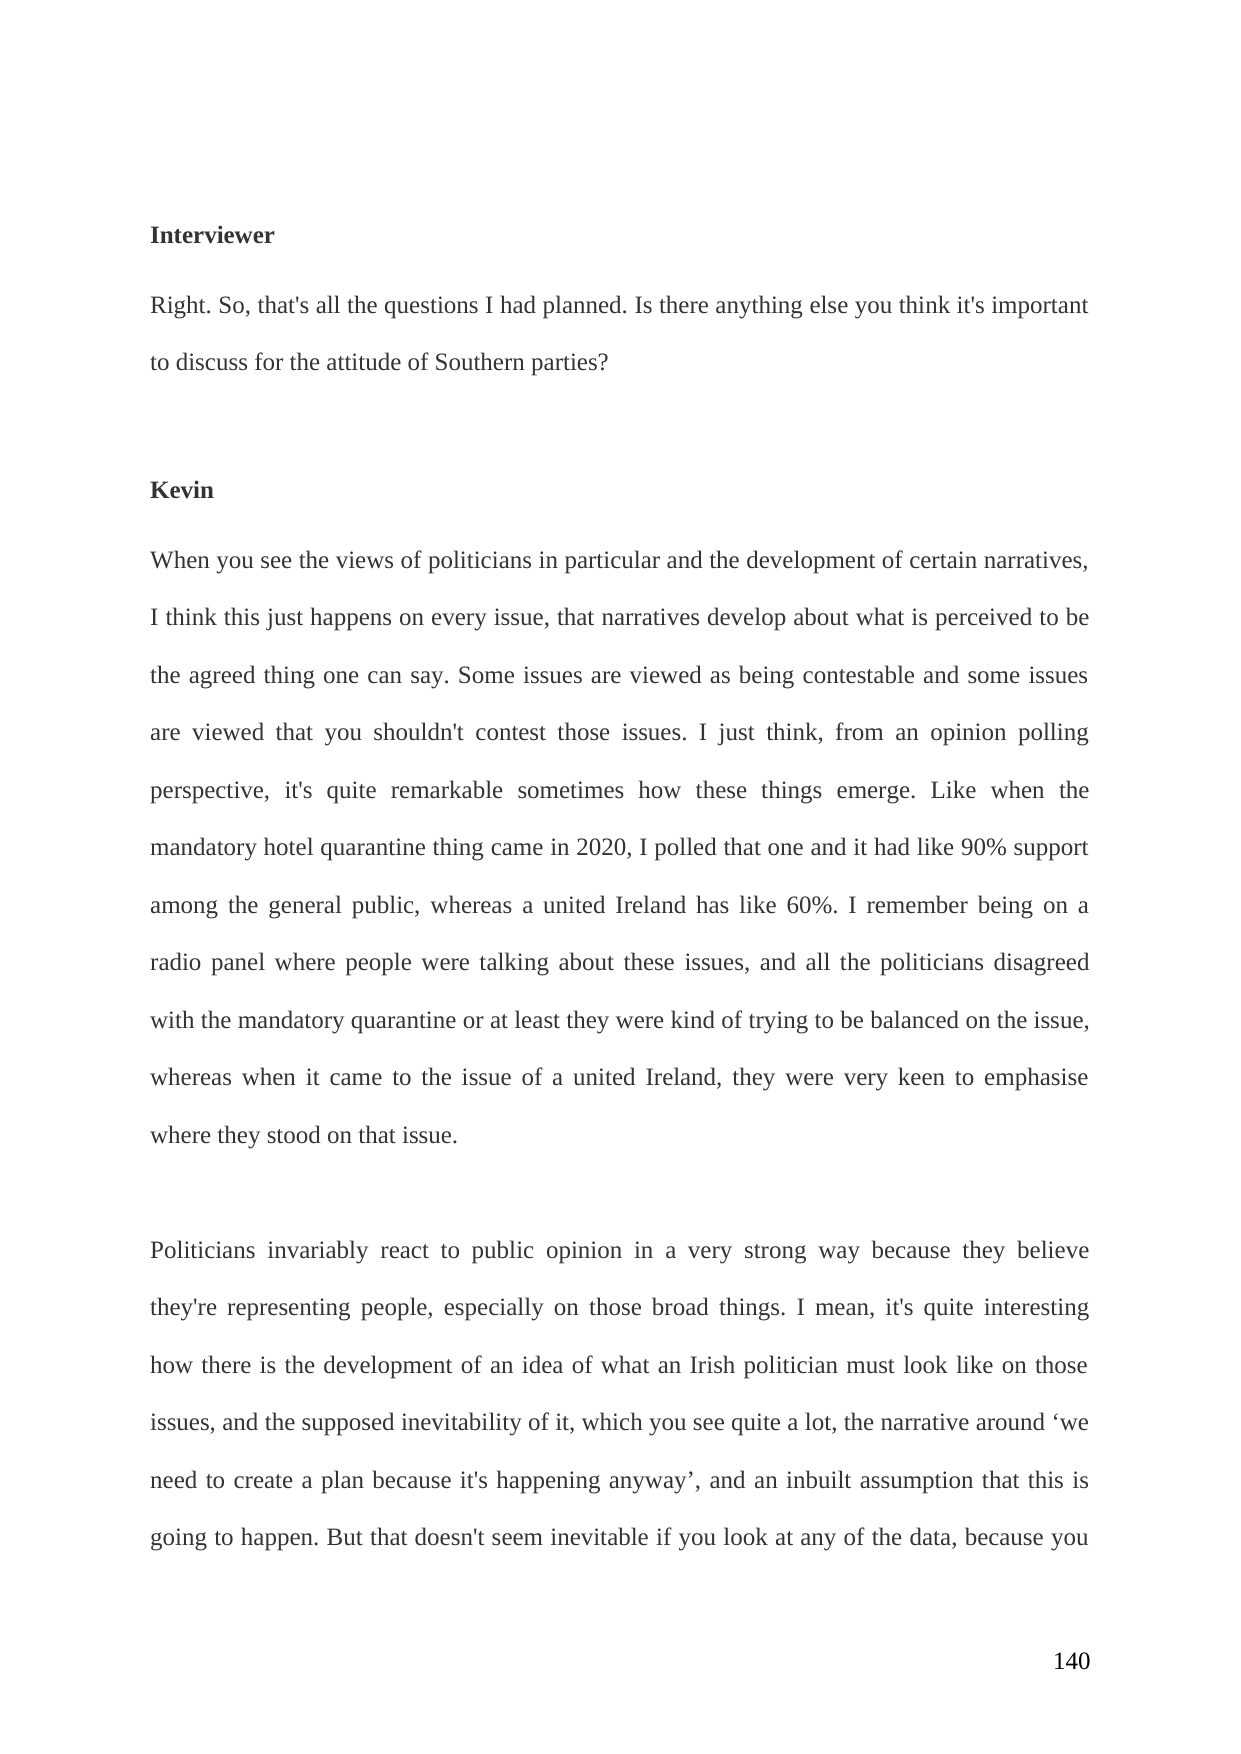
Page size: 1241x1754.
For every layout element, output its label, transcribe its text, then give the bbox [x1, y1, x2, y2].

subtitle Interviewer [150, 220, 1090, 249]
subtitle Kevin [150, 475, 1090, 504]
text When you see the views of politicians in particular and the development of certain narratives, I think this just happens on every issue, that narratives develop about what is perceived to be the agreed thing one can say. Some issues are viewed as being contestable and some issues are viewed that you shouldn't contest those issues. I just think, from an opinion polling perspective, it's quite remarkable sometimes how these things emerge. Like when the mandatory hotel quarantine thing came in 2020, I polled that one and it had like 90% support among the general public, whereas a united Ireland has like 60%. I remember being on a radio panel where people were talking about these issues, and all the politicians disagreed with the mandatory quarantine or at least they were kind of trying to be balanced on the issue, whereas when it came to the issue of a united Ireland, they were very keen to emphasise where they stood on that issue. [150, 545, 1090, 1149]
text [150, 1235, 1090, 1551]
text Right. So, that's all the questions I had planned. Is there anything else you think it's important to discuss for the attitude of Southern parties? [150, 290, 1090, 376]
